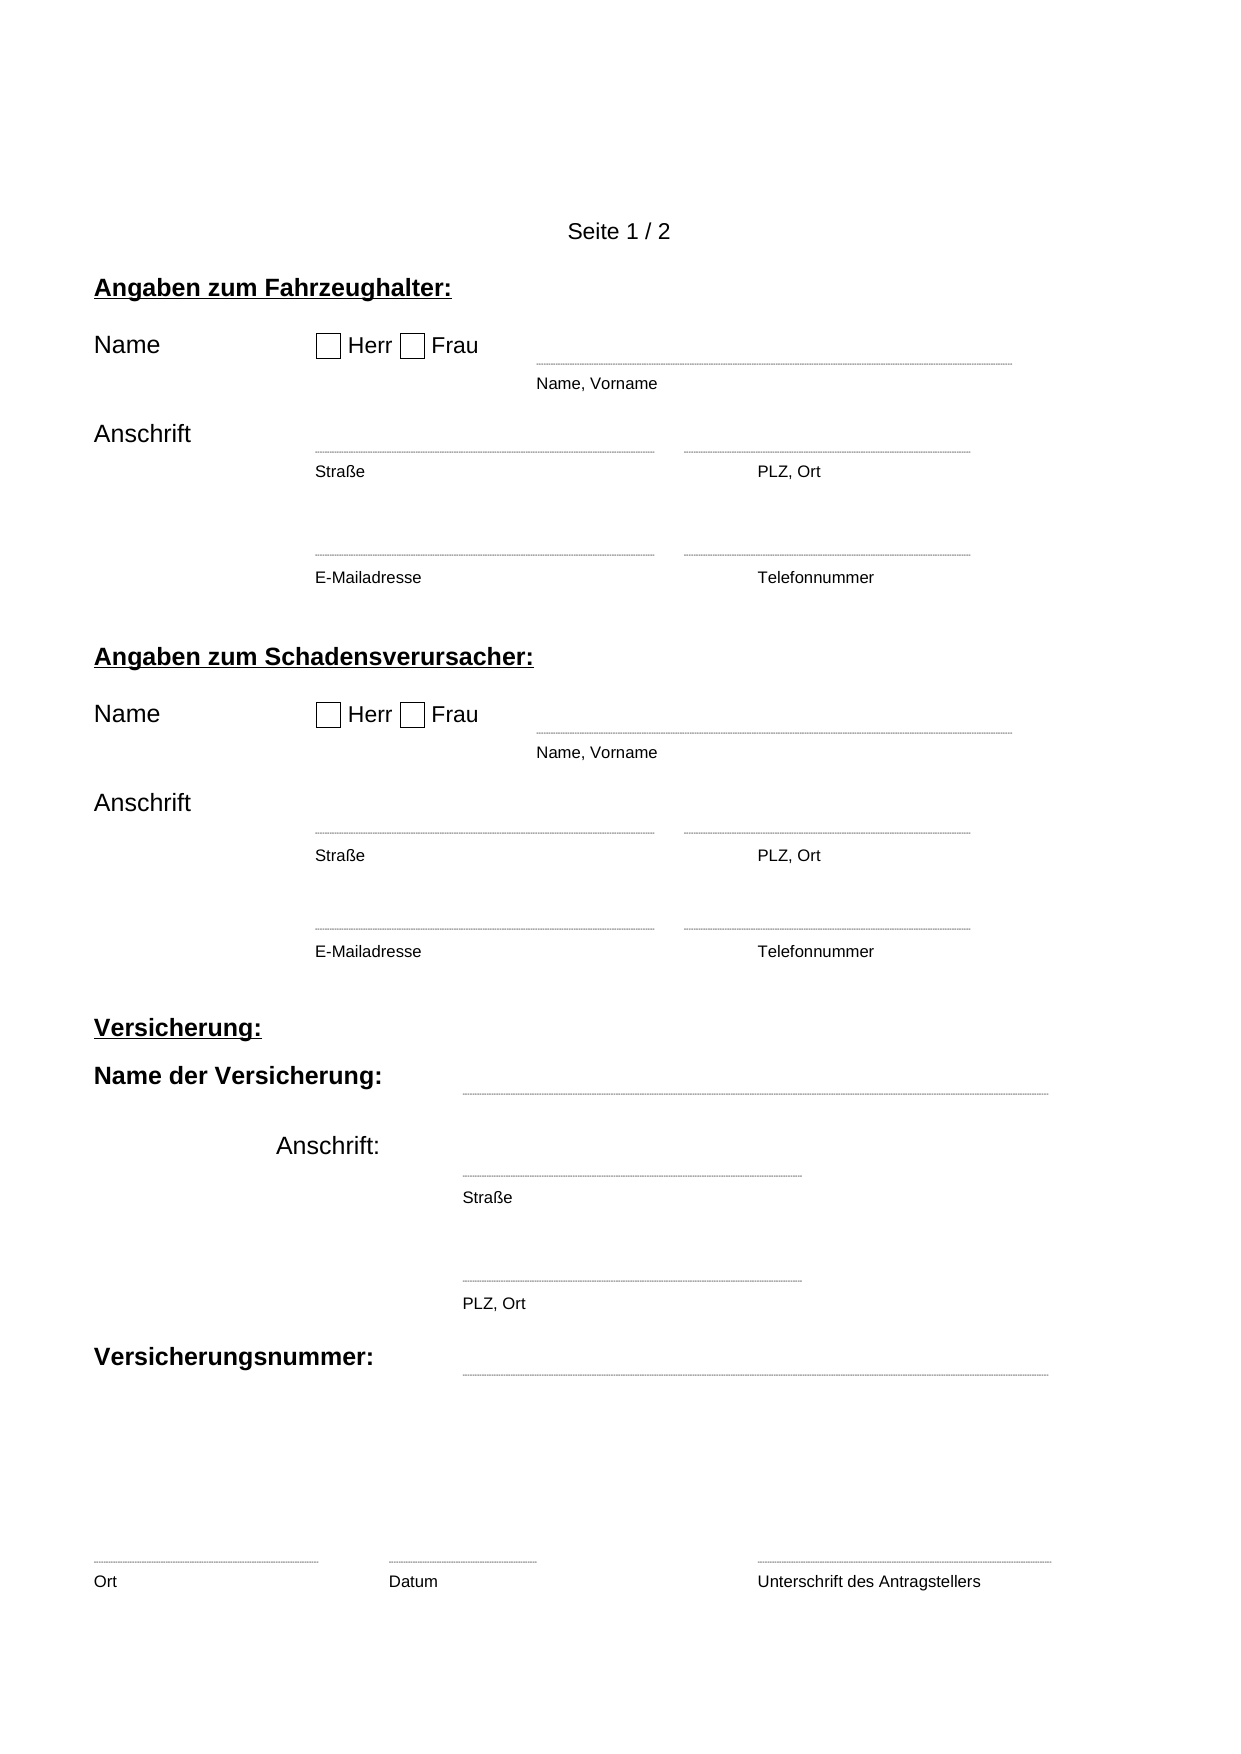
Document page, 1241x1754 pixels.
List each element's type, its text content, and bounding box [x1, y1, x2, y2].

text Versicherung: [94, 1013, 1144, 1042]
text Name der Versicherung: [94, 1061, 1144, 1090]
text Seite 1 / 2 [94, 218, 1144, 244]
text Name Herr Frau [94, 330, 1144, 359]
text Name Herr Frau [94, 699, 1144, 728]
text Ort Datum Unterschrift des Antragstellers [37, 1571, 1144, 1591]
text Name, Vorname [94, 742, 1144, 762]
text ---------------------------------------------------------------------------------------------------------------------------------------------- ------------------------------------------------------------------------------------------------------------------------ [94, 510, 1144, 568]
text ---------------------------------------------------------------------------------------------- -------------------------------------------------------------- --------------------------------------------------------------------------------------------------------------------------- [37, 1528, 1144, 1571]
text Name, Vorname [94, 373, 1144, 393]
text Straße PLZ, Ort [94, 846, 1144, 865]
text ---------------------------------------------------------------------------------------------------------------------------------------------- ------------------------------------------------------------------------------------------------------------------------ [241, 884, 1144, 941]
text Versicherungsnummer: [94, 1341, 1144, 1370]
text E-Mailadresse Telefonnummer [94, 941, 1144, 961]
text Straße PLZ, Ort [94, 462, 1144, 481]
text ---------------------------------------------------------------------------------------------------------------------------------------------- [389, 1236, 1144, 1293]
text Anschrift: ---------------------------------------------------------------------------------------------------------------------------------------------- [241, 1131, 1142, 1188]
text Angaben zum Fahrzeughalter: [94, 273, 1144, 302]
text E-Mailadresse Telefonnummer [94, 568, 1144, 587]
text Anschrift ---------------------------------------------------------------------------------------------------------------------------------------------- ------------------------------------------------------------------------------------------------------------------------ [94, 788, 1144, 846]
text PLZ, Ort [389, 1293, 1144, 1313]
text Angaben zum Schadensverursacher: [94, 642, 1144, 671]
text Anschrift [94, 419, 1144, 448]
text Straße [94, 1188, 1144, 1207]
